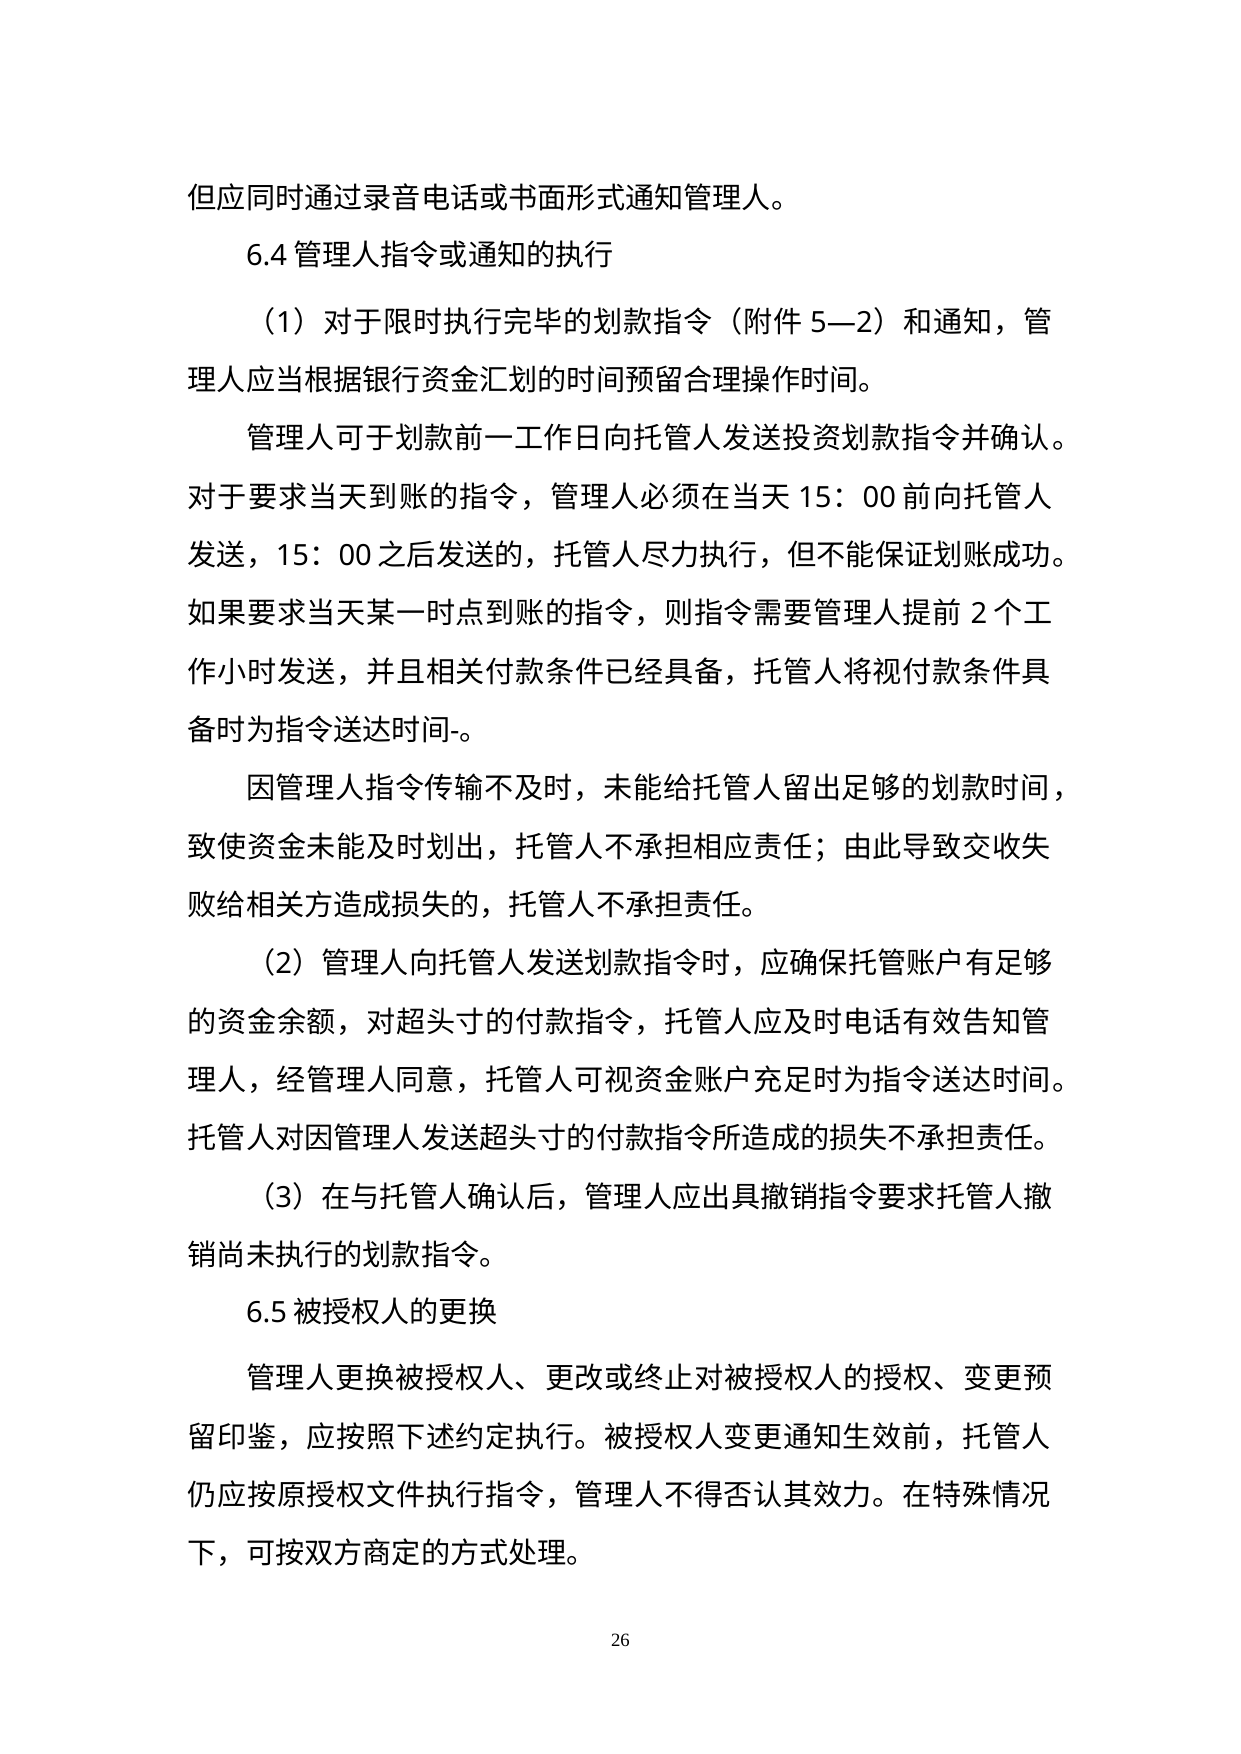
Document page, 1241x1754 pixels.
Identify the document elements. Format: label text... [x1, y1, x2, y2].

text 因管理人指令传输不及时，未能给托管人留出足够的划款时间，致使资金未能及时划出，托管人不承担相应责任；由此导致交收失败给相关方造成损失的，托管人不承担责任。 [187, 752, 1053, 927]
text 6.5被授权人的更换 [187, 1277, 1053, 1342]
text 管理人可于划款前一工作日向托管人发送投资划款指令并确认。对于要求当天到账的指令，管理人必须在当天15：00前向托管人发送，15：00之后发送的，托管人尽力执行，但不能保证划账成功。如果要求当天某一时点到账的指令，则指令需要管理人提前2个工作小时发送，并且相关付款条件已经具备，托管人将视付款条件具备时为指令送达时间-。 [187, 402, 1053, 752]
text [187, 162, 1053, 220]
text 管理人更换被授权人、更改或终止对被授权人的授权、变更预留印鉴，应按照下述约定执行。被授权人变更通知生效前，托管人仍应按原授权文件执行指令，管理人不得否认其效力。在特殊情况下，可按双方商定的方式处理。 [187, 1342, 1053, 1575]
text （3）在与托管人确认后，管理人应出具撤销指令要求托管人撤销尚未执行的划款指令。 [187, 1160, 1053, 1277]
text （2）管理人向托管人发送划款指令时，应确保托管账户有足够的资金余额，对超头寸的付款指令，托管人应及时电话有效告知管理人，经管理人同意，托管人可视资金账户充足时为指令送达时间。托管人对因管理人发送超头寸的付款指令所造成的损失不承担责任。 [187, 927, 1053, 1160]
text 6.4管理人指令或通知的执行 [187, 220, 1053, 285]
text （1）对于限时执行完毕的划款指令（附件5—2）和通知，管理人应当根据银行资金汇划的时间预留合理操作时间。 [187, 285, 1053, 402]
